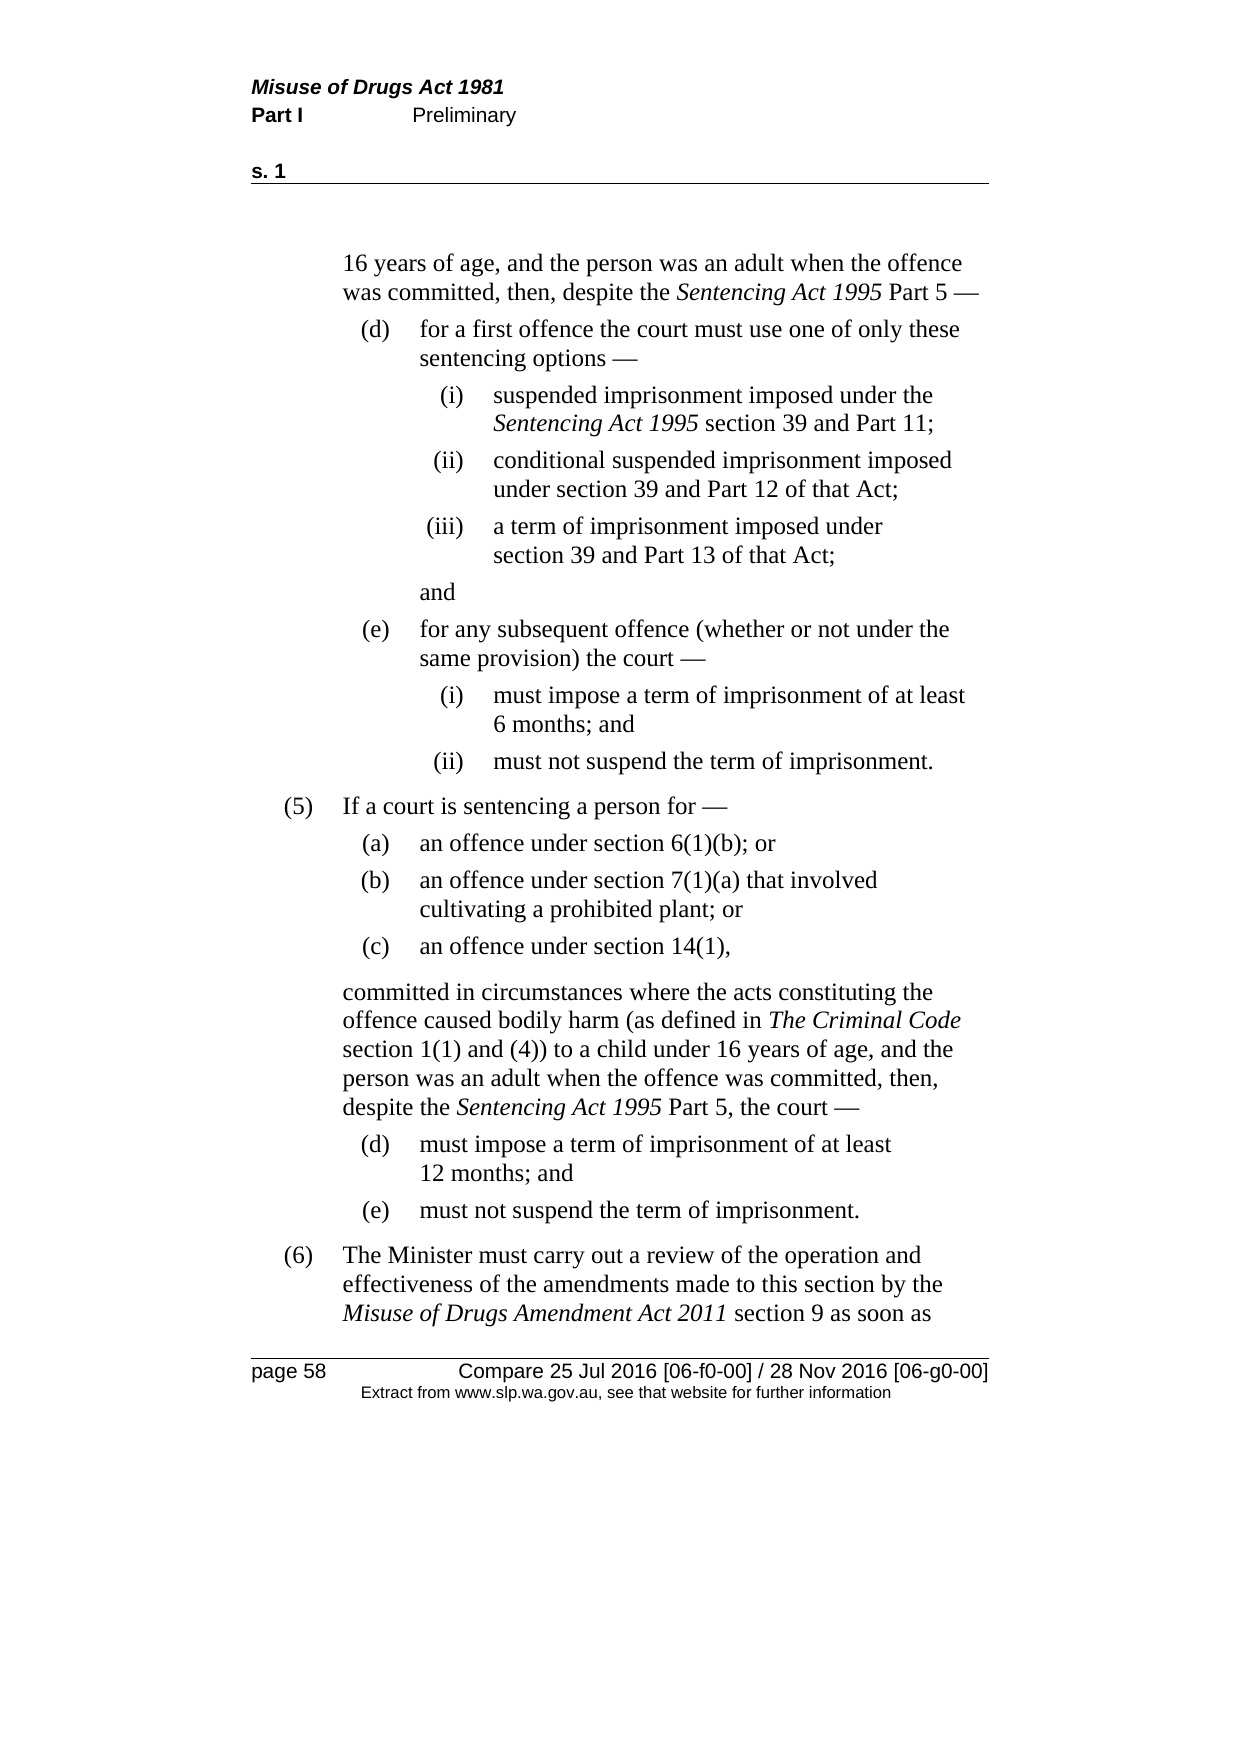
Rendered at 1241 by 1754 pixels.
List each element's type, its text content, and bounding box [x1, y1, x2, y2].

text (ii) must not suspend the term of imprisonment. [251, 746, 989, 775]
text and [251, 577, 989, 606]
text (a) an offence under section 6(1)(b); or [251, 828, 989, 857]
text (iii) a term of imprisonment imposed under section 39 and Part 13 of that Act; [251, 511, 989, 569]
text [251, 248, 989, 306]
text (e) for any subsequent offence (whether or not under the same provision) the court — [251, 614, 989, 672]
text (b) an offence under section 7(1)(a) that involved cultivating a prohibited plant; or [251, 866, 989, 923]
text (c) an offence under section 14(1), [251, 931, 989, 960]
text (ii) conditional suspended imprisonment imposed under section 39 and Part 12 of that Act; [251, 446, 989, 503]
text (5) If a court is sentencing a person for — [251, 791, 989, 820]
text (e) must not suspend the term of imprisonment. [251, 1195, 989, 1223]
text (i) suspended imprisonment imposed under the Sentencing Act 1995 section 39 and Part 11; [251, 380, 989, 437]
text committed in circumstances where the acts constituting the offence caused bodily harm (as defined in The Criminal Code section 1(1) and (4)) to a child under 16 years of age, and the person was an adult when the offence was committed, then, despite the Sentencing Act 1995 Part 5, the court — [251, 977, 989, 1121]
text (d) for a first offence the court must use one of only these sentencing options — [251, 314, 989, 371]
text (d) must impose a term of imprisonment of at least 12 months; and [251, 1129, 989, 1186]
text (i) must impose a term of imprisonment of at least 6 months; and [251, 680, 989, 738]
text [251, 1240, 989, 1326]
